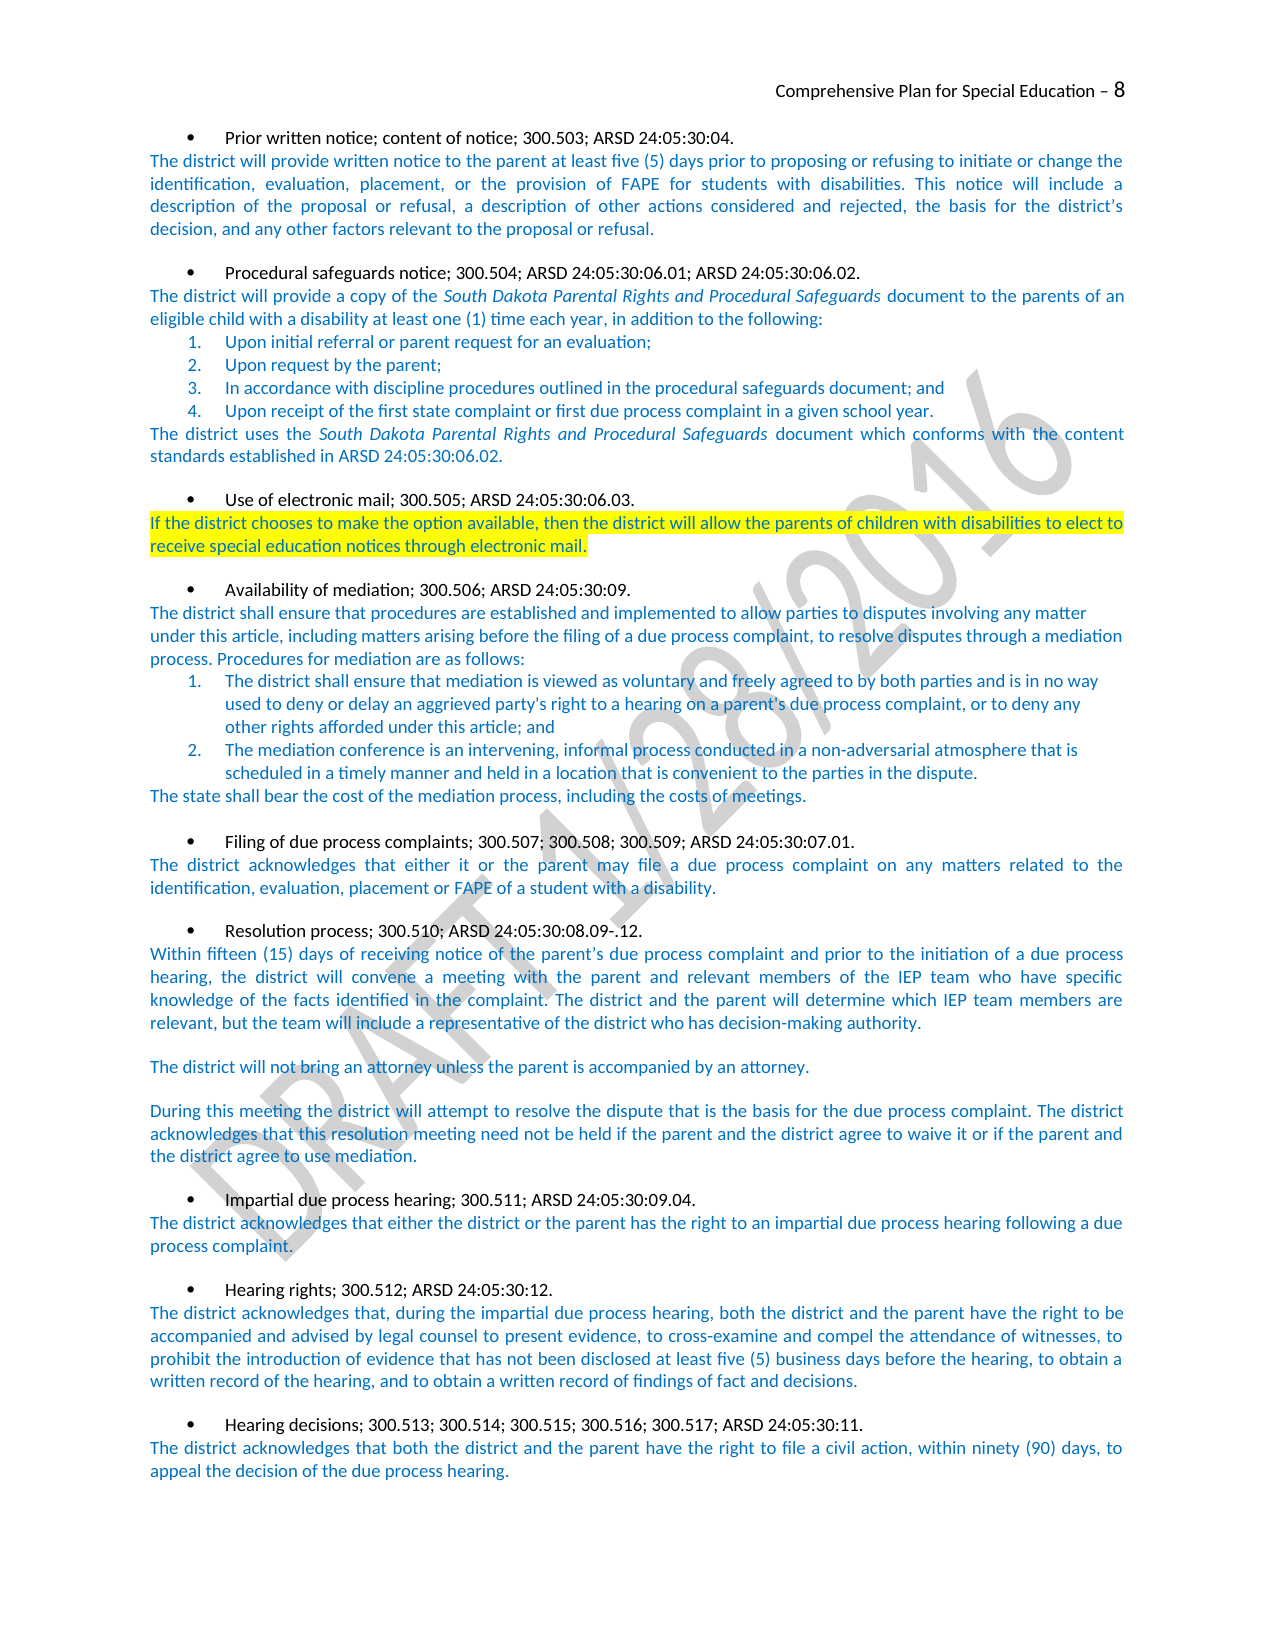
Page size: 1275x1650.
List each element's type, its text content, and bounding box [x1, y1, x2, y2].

list Prior written notice; content of notice; 300.503; ARSD 24:05:30:04. [187, 126, 1125, 149]
list The district shall ensure that mediation is viewed as voluntary and freely agreed to by both parties and is in no way used to deny or delay an aggrieved party's right to a hearing on a parent's due process complaint, or to deny any other rights afforded under this article; and [187, 670, 1125, 738]
list Upon request by the parent; [187, 353, 1125, 376]
text The district acknowledges that either it or the parent may file a due process complaint on any matters related to the identification, evaluation, placement or FAPE of a student with a disability. [150, 853, 1125, 899]
text The district uses the South Dakota Parental Rights and Procedural Safeguards document which conforms with the content standards established in ARSD 24:05:30:06.02. [150, 422, 1125, 468]
list In accordance with discipline procedures outlined in the procedural safeguards document; and [187, 376, 1125, 399]
list Upon initial referral or parent request for an evaluation; [187, 330, 1125, 353]
list Procedural safeguards notice; 300.504; ARSD 24:05:30:06.01; ARSD 24:05:30:06.02. [187, 261, 1125, 284]
text The district will not bring an attorney unless the parent is accompanied by an attorney. [150, 1055, 1125, 1078]
list The state shall bear the cost of the mediation process, including the costs of meetings. [150, 784, 1125, 807]
text During this meeting the district will attempt to resolve the dispute that is the basis for the due process complaint. The district acknowledges that this resolution meeting need not be held if the parent and the district agree to waive it or if the parent and the district agree to use mediation. [150, 1099, 1125, 1168]
text The district will provide written notice to the parent at least five (5) days prior to proposing or refusing to initiate or change the identification, evaluation, placement, or the provision of FAPE for students with disabilities. This notice will include a description of the proposal or refusal, a description of other actions considered and rejected, the basis for the district’s decision, and any other factors relevant to the proposal or refusal. [150, 149, 1125, 241]
list Hearing decisions; 300.513; 300.514; 300.515; 300.516; 300.517; ARSD 24:05:30:11. [187, 1413, 1125, 1436]
text The district acknowledges that either the district or the parent has the right to an impartial due process hearing following a due process complaint. [150, 1211, 1125, 1257]
text The district shall ensure that procedures are established and implemented to allow parties to disputes involving any matter under this article, including matters arising before the filing of a due process complaint, to resolve disputes through a mediation process. Procedures for mediation are as follows: [150, 601, 1125, 670]
list Upon receipt of the first state complaint or first due process complaint in a given school year. [187, 399, 1125, 422]
list Filing of due process complaints; 300.507; 300.508; 300.509; ARSD 24:05:30:07.01. [187, 830, 1125, 853]
list Use of electronic mail; 300.505; ARSD 24:05:30:06.03. [187, 488, 1125, 511]
list Impartial due process hearing; 300.511; ARSD 24:05:30:09.04. [187, 1188, 1125, 1211]
text The district acknowledges that, during the impartial due process hearing, both the district and the parent have the right to be accompanied and advised by legal counsel to present evidence, to cross-examine and compel the attendance of witnesses, to prohibit the introduction of evidence that has not been disclosed at least five (5) business days before the hearing, to obtain a written record of the hearing, and to obtain a written record of findings of fact and decisions. [150, 1301, 1125, 1393]
list Hearing rights; 300.512; ARSD 24:05:30:12. [187, 1278, 1125, 1301]
text If the district chooses to make the option available, then the district will allow the parents of children with disabilities to elect to receive special education notices through electronic mail. [588, 511, 1125, 557]
list Resolution process; 300.510; ARSD 24:05:30:08.09-.12. [187, 920, 1125, 943]
text The district will provide a copy of the South Dakota Parental Rights and Procedural Safeguards document to the parents of an eligible child with a disability at least one (1) time each year, in addition to the following: [150, 284, 1125, 330]
text The district acknowledges that both the district and the parent have the right to file a civil action, within ninety (90) days, to appeal the decision of the due process hearing. [150, 1436, 1125, 1482]
list Availability of mediation; 300.506; ARSD 24:05:30:09. [187, 578, 1125, 601]
list The mediation conference is an intervening, informal process conducted in a non-adversarial atmosphere that is scheduled in a timely manner and held in a location that is convenient to the parties in the dispute. [187, 738, 1125, 784]
text Within fifteen (15) days of receiving notice of the parent’s due process complaint and prior to the initiation of a due process hearing, the district will convene a meeting with the parent and relevant members of the IEP team who have specific knowledge of the facts identified in the complaint. The district and the parent will determine which IEP team members are relevant, but the team will include a representative of the district who has decision-making authority. [150, 943, 1125, 1034]
